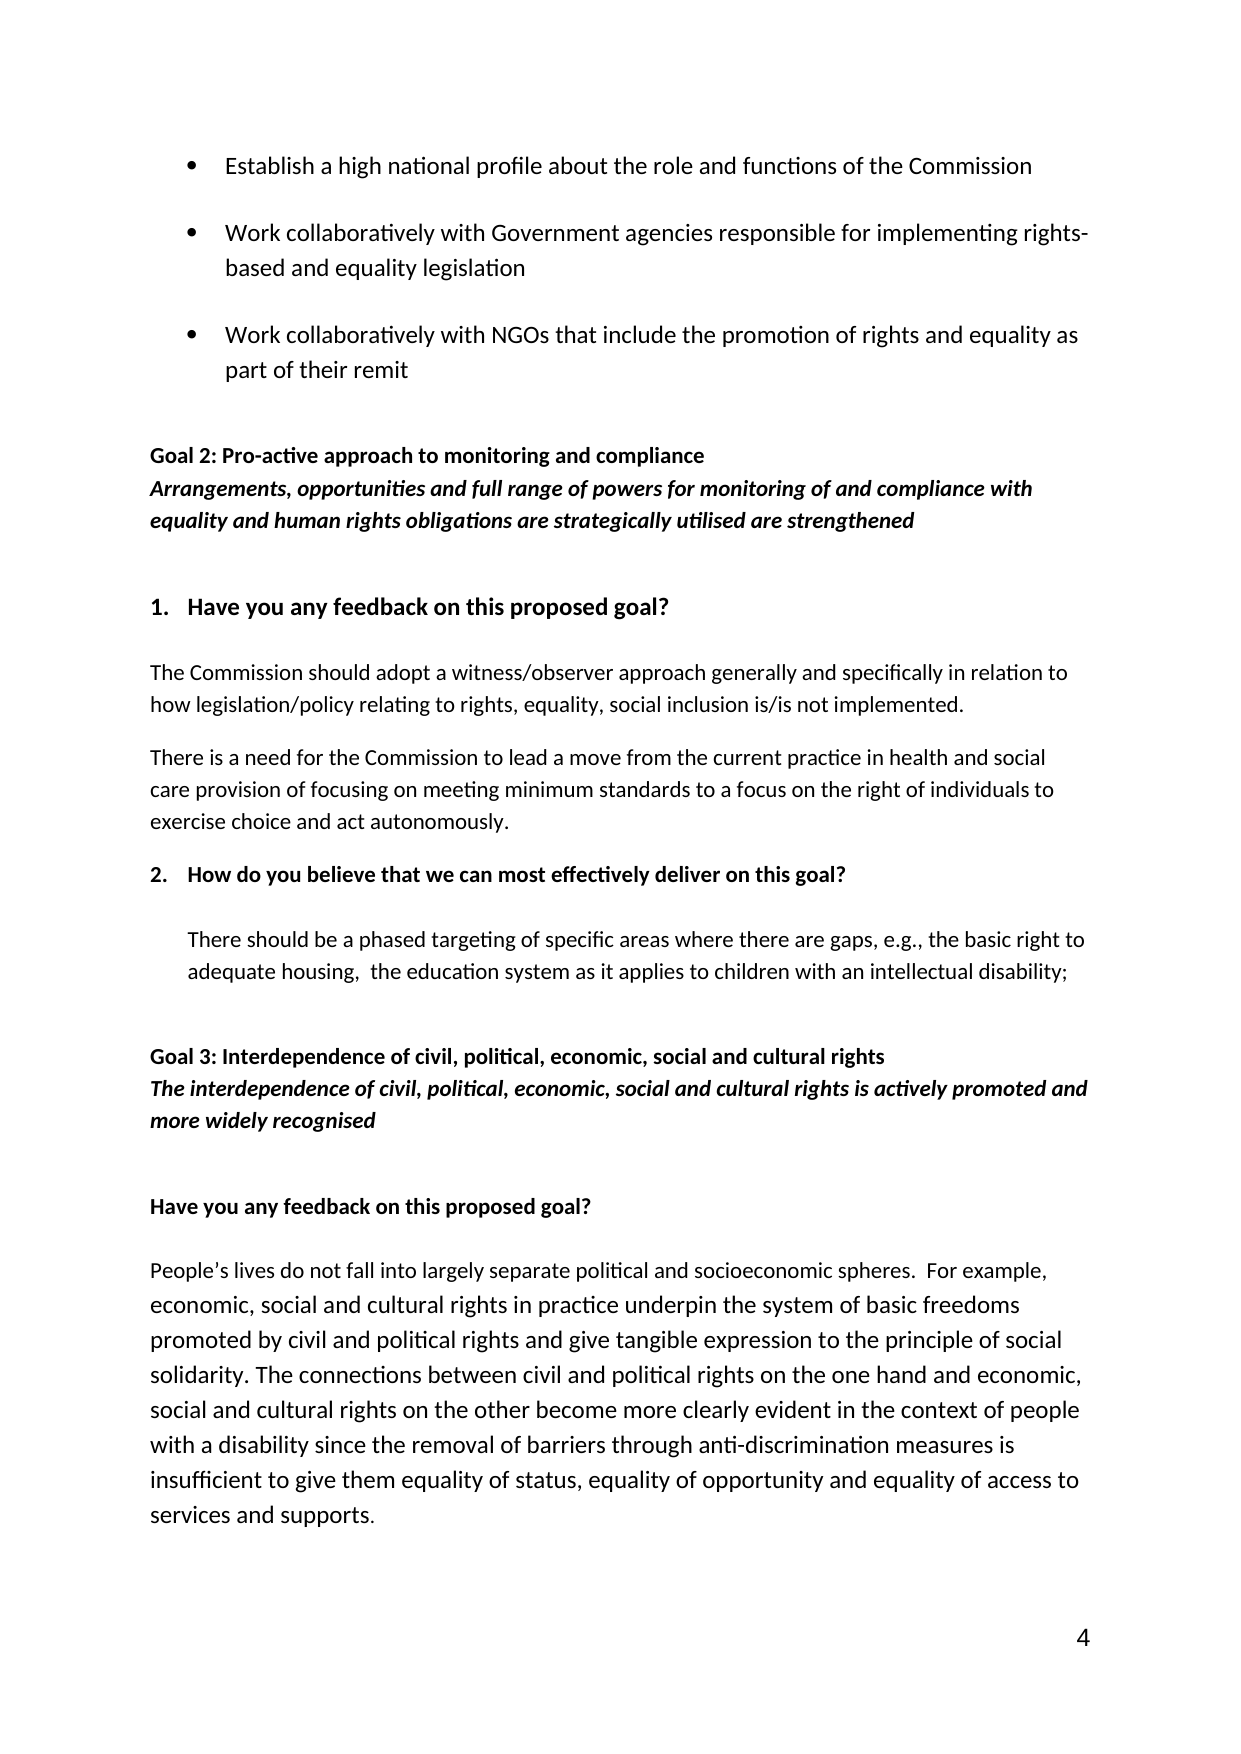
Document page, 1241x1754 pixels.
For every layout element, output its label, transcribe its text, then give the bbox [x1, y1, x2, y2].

text Goal 3: Interdependence of civil, political, economic, social and cultural rights The interdependence of civil, political, economic, social and cultural rights is actively promoted and more widely recognised [150, 1042, 1090, 1167]
list Have you any feedback on this proposed goal? [150, 591, 1090, 654]
text Have you any feedback on this proposed goal? People’s lives do not fall into largely separate political and socioeconomic spheres. For example, economic, social and cultural rights in practice underpin the system of basic freedoms promoted by civil and political rights and give tangible expression to the principle of social solidarity. The connections between civil and political rights on the one hand and economic, social and cultural rights on the other become more clearly evident in the context of people with a disability since the removal of barriers through anti-discrimination measures is insufficient to give them equality of status, equality of opportunity and equality of access to services and supports. [150, 1192, 1090, 1529]
text Goal 2: Pro-active approach to monitoring and compliance Arrangements, opportunities and full range of powers for monitoring of and compliance with equality and human rights obligations are strategically utilised are strengthened [150, 441, 1090, 534]
list Work collaboratively with NGOs that include the promotion of rights and equality as part of their remit [187, 319, 1090, 416]
list Work collaboratively with Government agencies responsible for implementing rights-based and equality legislation [187, 217, 1090, 314]
list How do you believe that we can most effectively deliver on this goal? There should be a phased targeting of specific areas where there are gaps, e.g., the basic right to adequate housing, the education system as it applies to children with an intellectual disability; [150, 861, 1090, 985]
list Establish a high national profile about the role and functions of the Commission [187, 150, 1090, 213]
text There is a need for the Commission to lead a move from the current practice in health and social care provision of focusing on meeting minimum standards to a focus on the right of individuals to exercise choice and act autonomously. [150, 743, 1090, 836]
text The Commission should adopt a witness/observer approach generally and specifically in relation to how legislation/policy relating to rights, equality, social inclusion is/is not implemented. [150, 658, 1090, 718]
